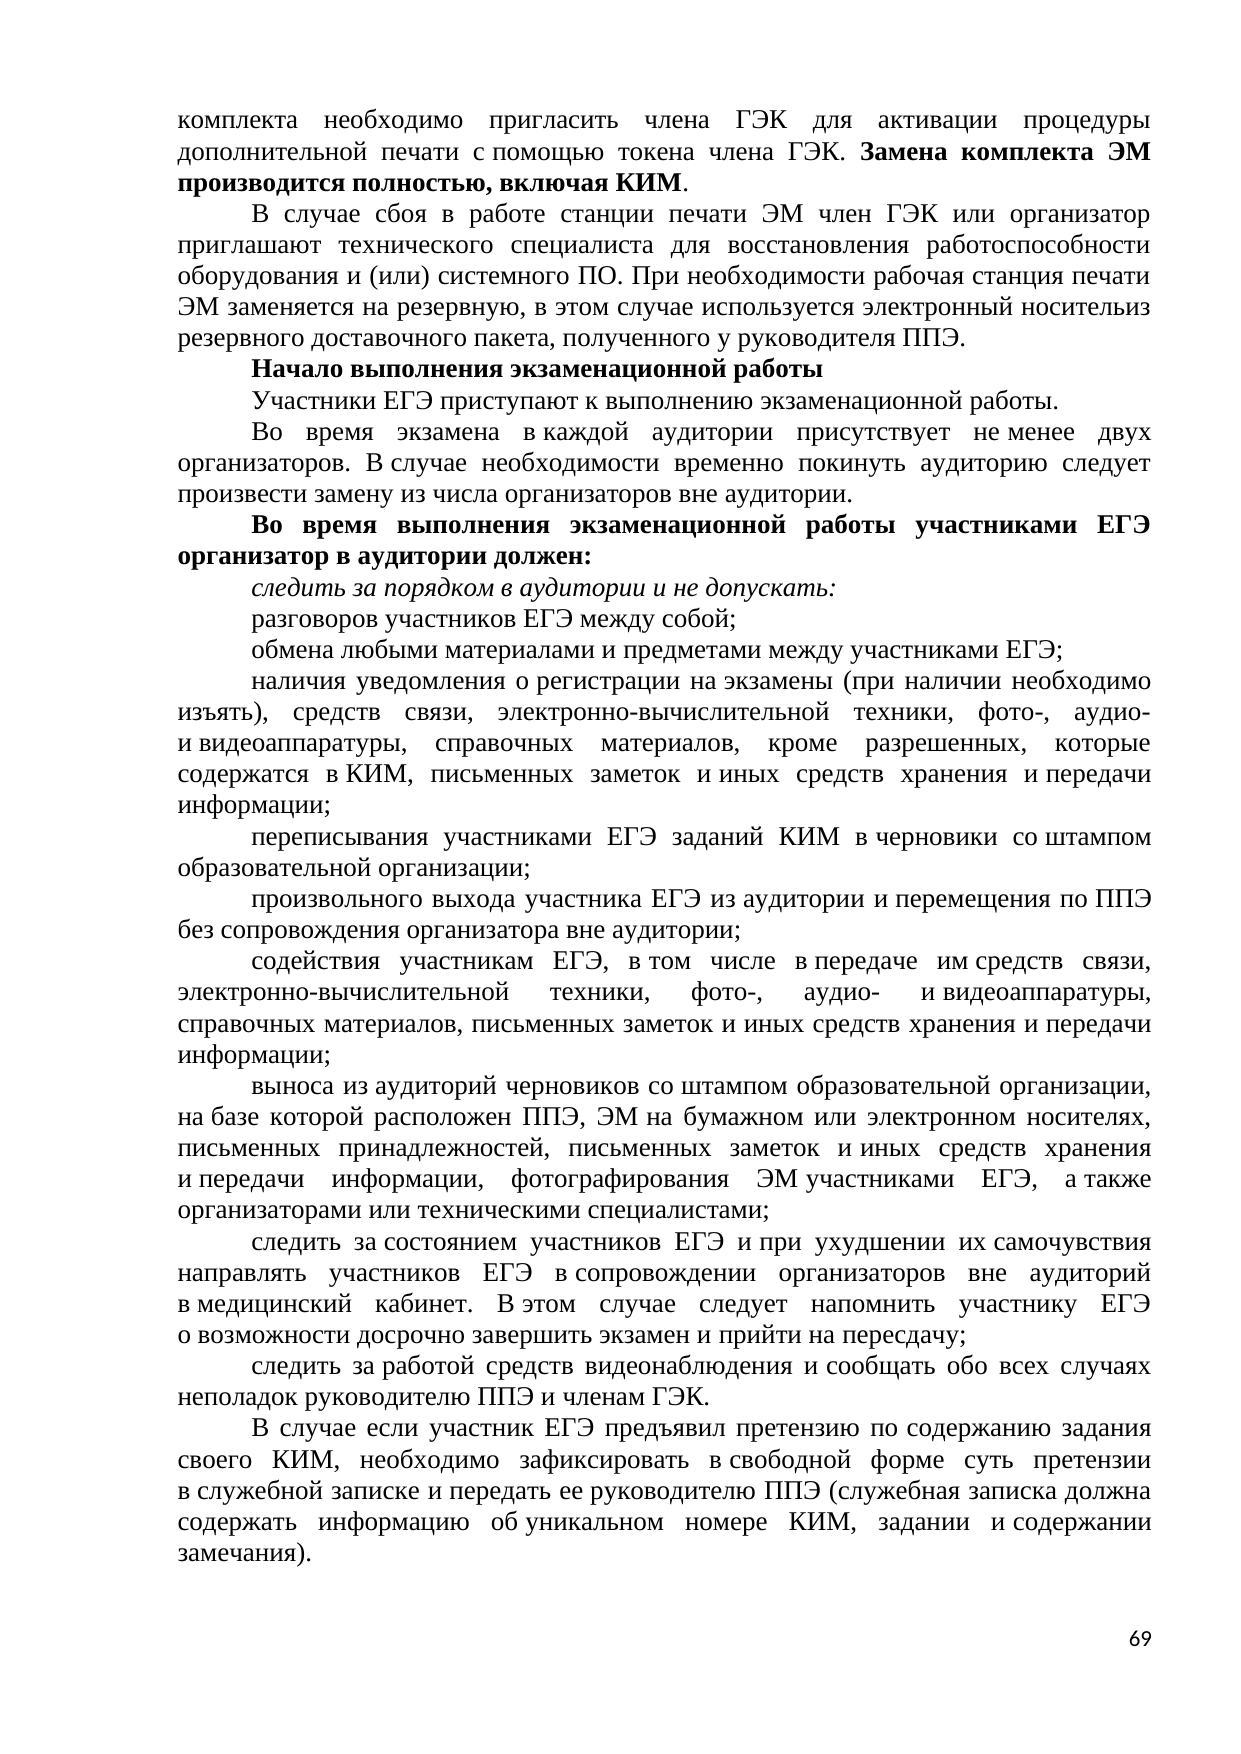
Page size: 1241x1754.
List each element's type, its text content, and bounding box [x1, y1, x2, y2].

text обмена любыми материалами и предметами между участниками ЕГЭ; [177, 633, 1152, 664]
text Во время экзамена в каждой аудитории присутствует не менее двух организаторов. В случае необходимости временно покинуть аудиторию следует произвести замену из числа организаторов вне аудитории. [177, 415, 1152, 508]
text выноса из аудиторий черновиков со штампом образовательной организации, на базе которой расположен ППЭ, ЭМ на бумажном или электронном носителях, письменных принадлежностей, письменных заметок и иных средств хранения и передачи информации, фотографирования ЭМ участниками ЕГЭ, а также организаторами или техническими специалистами; [177, 1069, 1152, 1225]
text следить за работой средств видеонаблюдения и сообщать обо всех случаях неполадок руководителю ППЭ и членам ГЭК. [177, 1349, 1152, 1412]
text следить за порядком в аудитории и не допускать: [177, 571, 1152, 602]
text В случае сбоя в работе станции печати ЭМ член ГЭК или организатор приглашают технического специалиста для восстановления работоспособности оборудования и (или) системного ПО. При необходимости рабочая станция печати ЭМ заменяется на резервную, в этом случае используется электронный носительиз резервного доставочного пакета, полученного у руководителя ППЭ. [177, 197, 1152, 353]
text переписывания участниками ЕГЭ заданий КИМ в черновики со штампом образовательной организации; [177, 820, 1152, 882]
text разговоров участников ЕГЭ между собой; [177, 602, 1152, 633]
text содействия участникам ЕГЭ, в том числе в передаче им средств связи, электронно-вычислительной техники, фото-, аудио- и видеоаппаратуры, справочных материалов, письменных заметок и иных средств хранения и передачи информации; [177, 944, 1152, 1069]
text следить за состоянием участников ЕГЭ и при ухудшении их самочувствия направлять участников ЕГЭ в сопровождении организаторов вне аудиторий в медицинский кабинет. В этом случае следует напомнить участнику ЕГЭ о возможности досрочно завершить экзамен и прийти на пересдачу; [177, 1225, 1152, 1349]
text произвольного выхода участника ЕГЭ из аудитории и перемещения по ППЭ без сопровождения организатора вне аудитории; [177, 882, 1152, 944]
text Во время выполнения экзаменационной работы участниками ЕГЭ организатор в аудитории должен: [177, 508, 1152, 571]
text Начало выполнения экзаменационной работы [177, 353, 1152, 384]
text Участники ЕГЭ приступают к выполнению экзаменационной работы. [177, 384, 1152, 415]
text наличия уведомления о регистрации на экзамены (при наличии необходимо изъять), средств связи, электронно-вычислительной техники, фото-, аудио- и видеоаппаратуры, справочных материалов, кроме разрешенных, которые содержатся в КИМ, письменных заметок и иных средств хранения и передачи информации; [177, 664, 1152, 820]
text В случае если участник ЕГЭ предъявил претензию по содержанию задания своего КИМ, необходимо зафиксировать в свободной форме суть претензии в служебной записке и передать ее руководителю ППЭ (служебная записка должна содержать информацию об уникальном номере КИМ, задании и содержании замечания). [177, 1412, 1152, 1567]
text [177, 103, 1152, 197]
